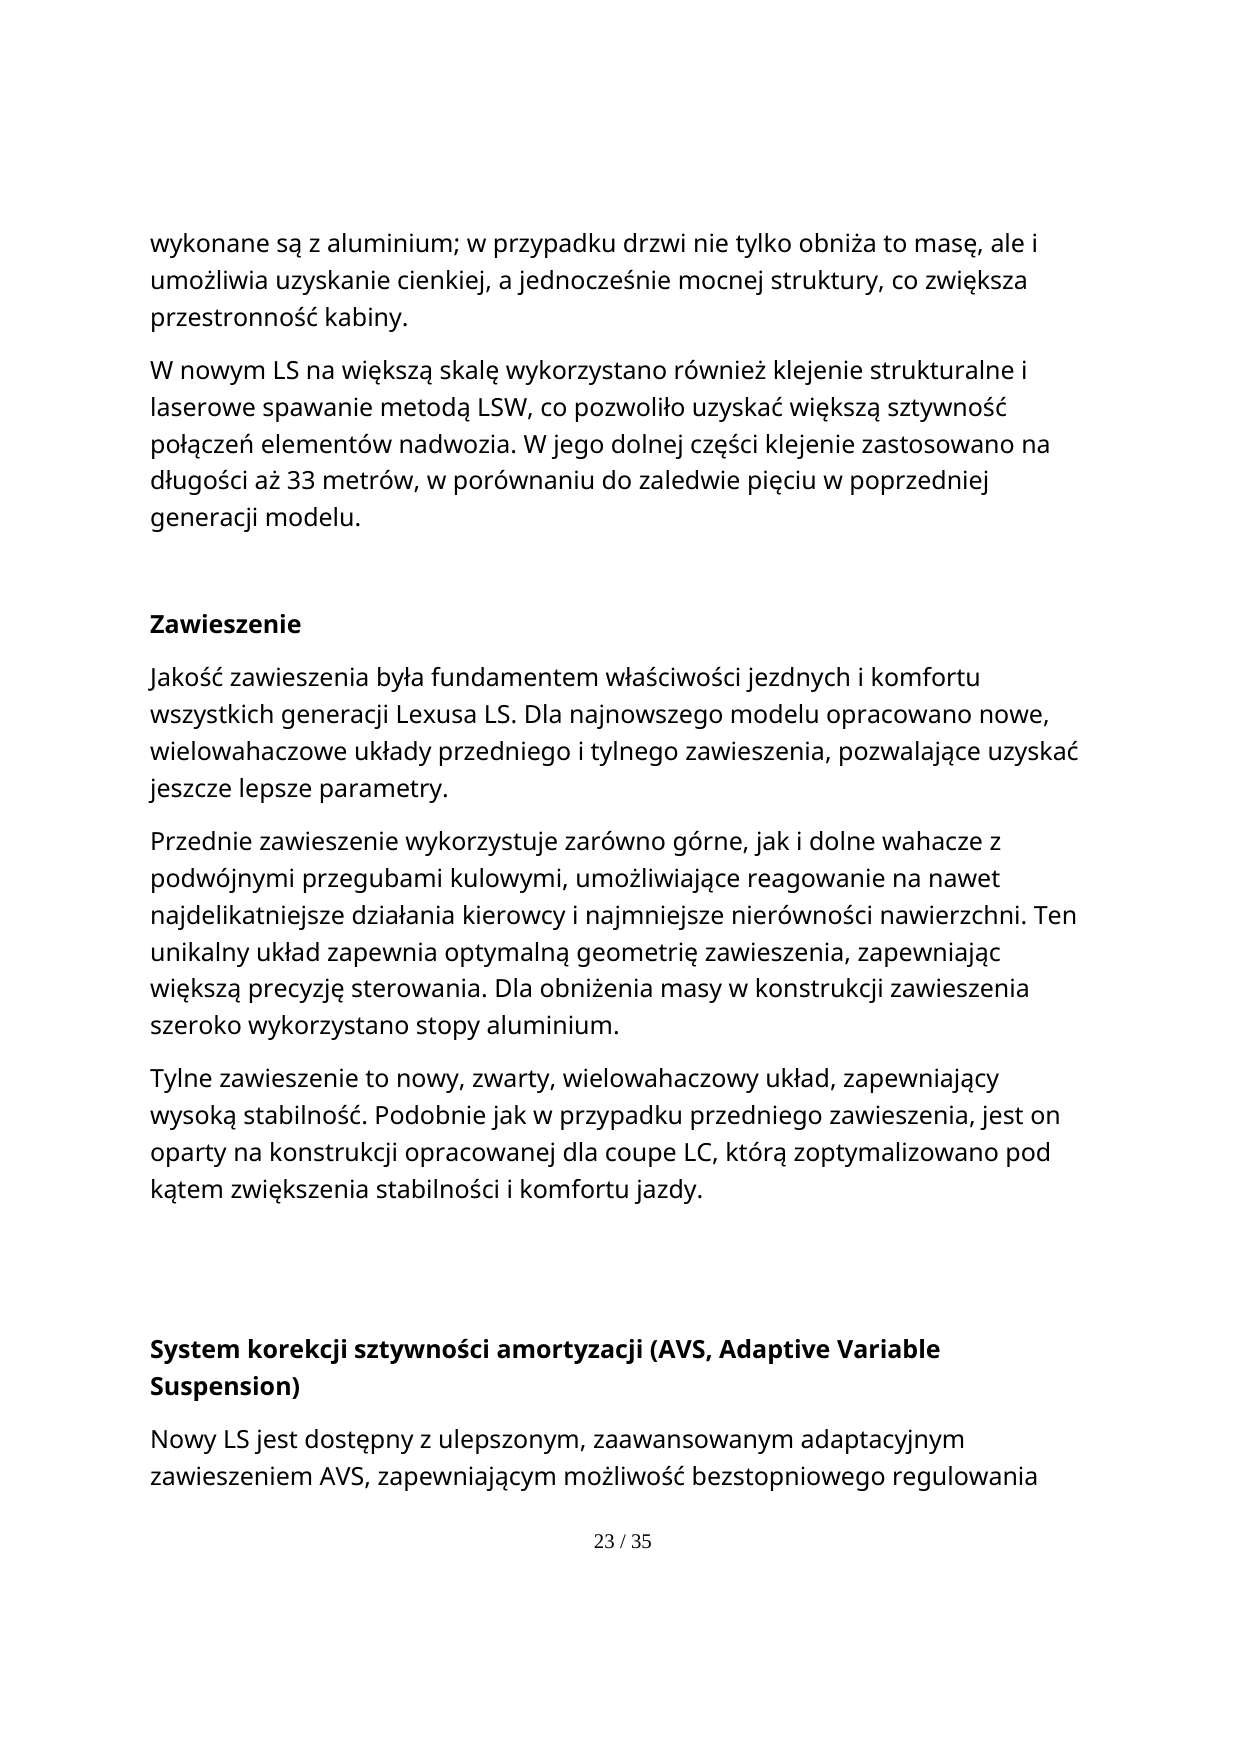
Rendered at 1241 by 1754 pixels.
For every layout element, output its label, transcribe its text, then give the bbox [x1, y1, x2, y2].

text W nowym LS na większą skalę wykorzystano również klejenie strukturalne i laserowe spawanie metodą LSW, co pozwoliło uzyskać większą sztywność połączeń elementów nadwozia. W jego dolnej części klejenie zastosowano na długości aż 33 metrów, w porównaniu do zaledwie pięciu w poprzedniej generacji modelu. [150, 353, 1090, 534]
text Jakość zawieszenia była fundamentem właściwości jezdnych i komfortu wszystkich generacji Lexusa LS. Dla najnowszego modelu opracowano nowe, wielowahaczowe układy przedniego i tylnego zawieszenia, pozwalające uzyskać jeszcze lepsze parametry. [150, 660, 1090, 804]
text Zawieszenie [150, 607, 1090, 641]
text System korekcji sztywności amortyzacji (AVS, Adaptive Variable Suspension) [150, 1332, 1090, 1403]
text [150, 1422, 1090, 1493]
text Przednie zawieszenie wykorzystuje zarówno górne, jak i dolne wahacze z podwójnymi przegubami kulowymi, umożliwiające reagowanie na nawet najdelikatniejsze działania kierowcy i najmniejsze nierówności nawierzchni. Ten unikalny układ zapewnia optymalną geometrię zawieszenia, zapewniając większą precyzję sterowania. Dla obniżenia masy w konstrukcji zawieszenia szeroko wykorzystano stopy aluminium. [150, 824, 1090, 1042]
text Tylne zawieszenie to nowy, zwarty, wielowahaczowy układ, zapewniający wysoką stabilność. Podobnie jak w przypadku przedniego zawieszenia, jest on oparty na konstrukcji opracowanej dla coupe LC, którą zoptymalizowano pod kątem zwiększenia stabilności i komfortu jazdy. [150, 1061, 1090, 1206]
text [150, 226, 1090, 333]
